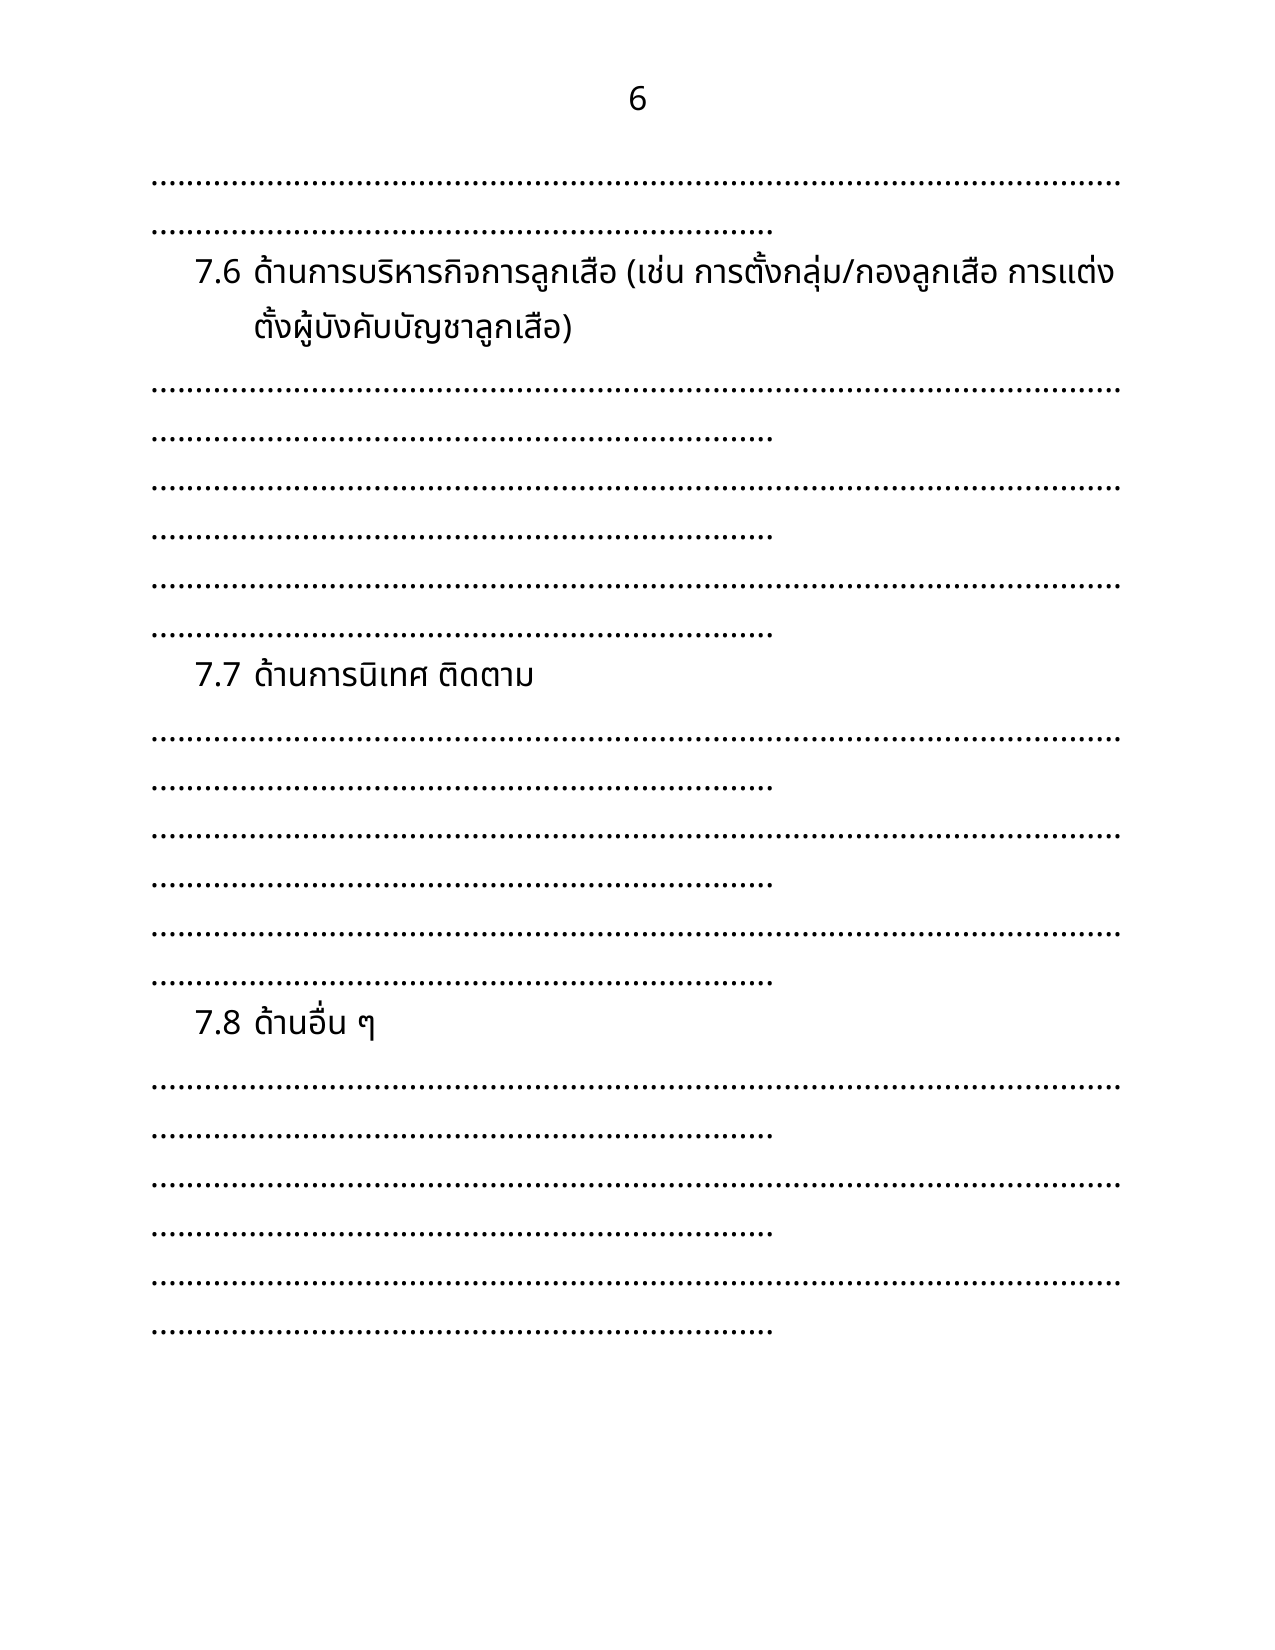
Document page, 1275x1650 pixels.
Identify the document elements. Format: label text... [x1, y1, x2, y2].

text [150, 150, 1125, 244]
text 7.8 ด้านอื่น ๆ [150, 999, 1125, 1050]
text 7.7 ด้านการนิเทศ ติดตาม [150, 651, 1125, 701]
text 7.6 ด้านการบริหารกิจการลูกเสือ (เช่น การตั้งกลุ่ม/กองลูกเสือ การแต่งตั้งผู้บังคับบัญชาลูกเสือ) [150, 248, 1125, 353]
